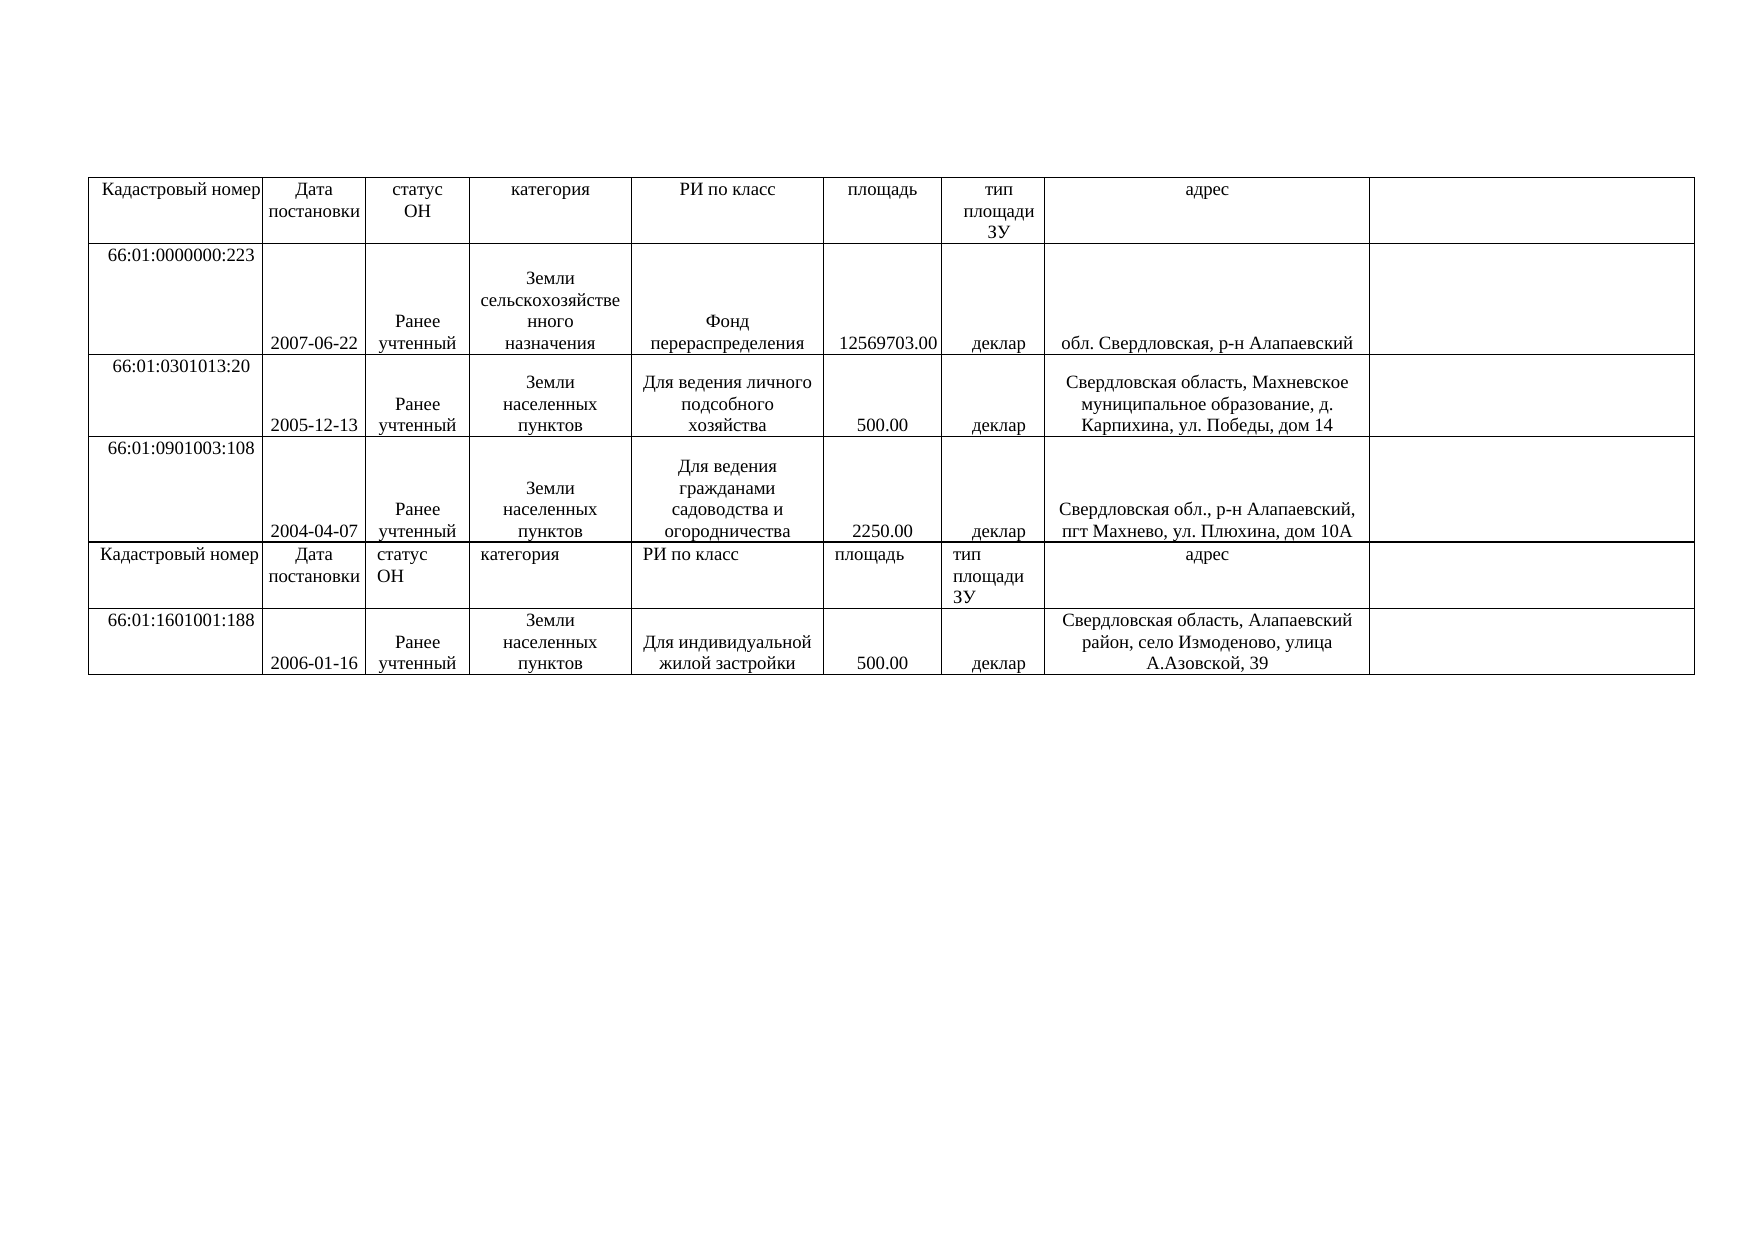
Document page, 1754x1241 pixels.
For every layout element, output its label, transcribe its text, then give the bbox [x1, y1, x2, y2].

table_cell 2004-04-07 [263, 437, 365, 541]
table_cell [1370, 437, 1694, 541]
table_header адрес [1045, 178, 1369, 243]
table_cell Ранее учтенный [366, 355, 469, 436]
table_header статус ОН [366, 543, 469, 608]
table_cell Для ведения гражданами садоводства и огородничества [632, 437, 823, 541]
table_header статус ОН [366, 178, 469, 243]
table_header тип площади ЗУ [942, 543, 1044, 608]
table_cell 2250.00 [824, 437, 941, 541]
table_header [1370, 543, 1694, 608]
table_cell деклар [942, 355, 1044, 436]
table_cell деклар [942, 437, 1044, 541]
table_header Дата постановки [263, 178, 365, 243]
table_cell Ранее учтенный [366, 244, 469, 353]
table_cell Свердловская обл., р-н Алапаевский, пгт Махнево, ул. Плюхина, дом 10А [1045, 437, 1369, 541]
table_header РИ по класс [632, 543, 823, 608]
table_cell Для индивидуальной жилой застройки [632, 609, 823, 674]
table_cell 66:01:1601001:188 [89, 609, 262, 674]
table_header адрес [1045, 543, 1369, 608]
table_cell [1370, 244, 1694, 353]
table_cell Свердловская область, Махневское муниципальное образование, д. Карпихина, ул. Победы, дом 14 [1045, 355, 1369, 436]
table_cell 66:01:0301013:20 [89, 355, 262, 436]
table_header категория [470, 543, 631, 608]
table_cell 2007-06-22 [263, 244, 365, 353]
table_header [1370, 178, 1694, 243]
table_cell Земли населенных пунктов [470, 355, 631, 436]
table_cell 66:01:0000000:223 [89, 244, 262, 353]
table_cell 12569703.00 [824, 244, 941, 353]
table_cell 2006-01-16 [263, 609, 365, 674]
table_cell Свердловская область, Алапаевский район, село Измоденово, улица А.Азовской, 39 [1045, 609, 1369, 674]
table_cell деклар [942, 609, 1044, 674]
table_header тип площади ЗУ [942, 178, 1044, 243]
table_cell Фонд перераспределения [632, 244, 823, 353]
table_header площадь [824, 178, 941, 243]
table_cell [1370, 609, 1694, 674]
table_cell деклар [942, 244, 1044, 353]
table_cell Земли сельскохозяйственного назначения [470, 244, 631, 353]
table_header категория [470, 178, 631, 243]
table_header Кадастровый номер [89, 178, 262, 243]
table_cell Ранее учтенный [366, 437, 469, 541]
table_cell 66:01:0901003:108 [89, 437, 262, 541]
table_cell Земли населенных пунктов [470, 609, 631, 674]
table_cell [1370, 355, 1694, 436]
table_header Дата постановки [263, 543, 365, 608]
table_header Кадастровый номер [89, 543, 262, 608]
table_header площадь [824, 543, 941, 608]
table_cell 2005-12-13 [263, 355, 365, 436]
table_cell Для ведения личного подсобного хозяйства [632, 355, 823, 436]
table_header РИ по класс [632, 178, 823, 243]
table_cell Ранее учтенный [366, 609, 469, 674]
table_cell 500.00 [824, 609, 941, 674]
table_cell Земли населенных пунктов [470, 437, 631, 541]
table_cell 500.00 [824, 355, 941, 436]
table_cell обл. Свердловская, р-н Алапаевский [1045, 244, 1369, 353]
